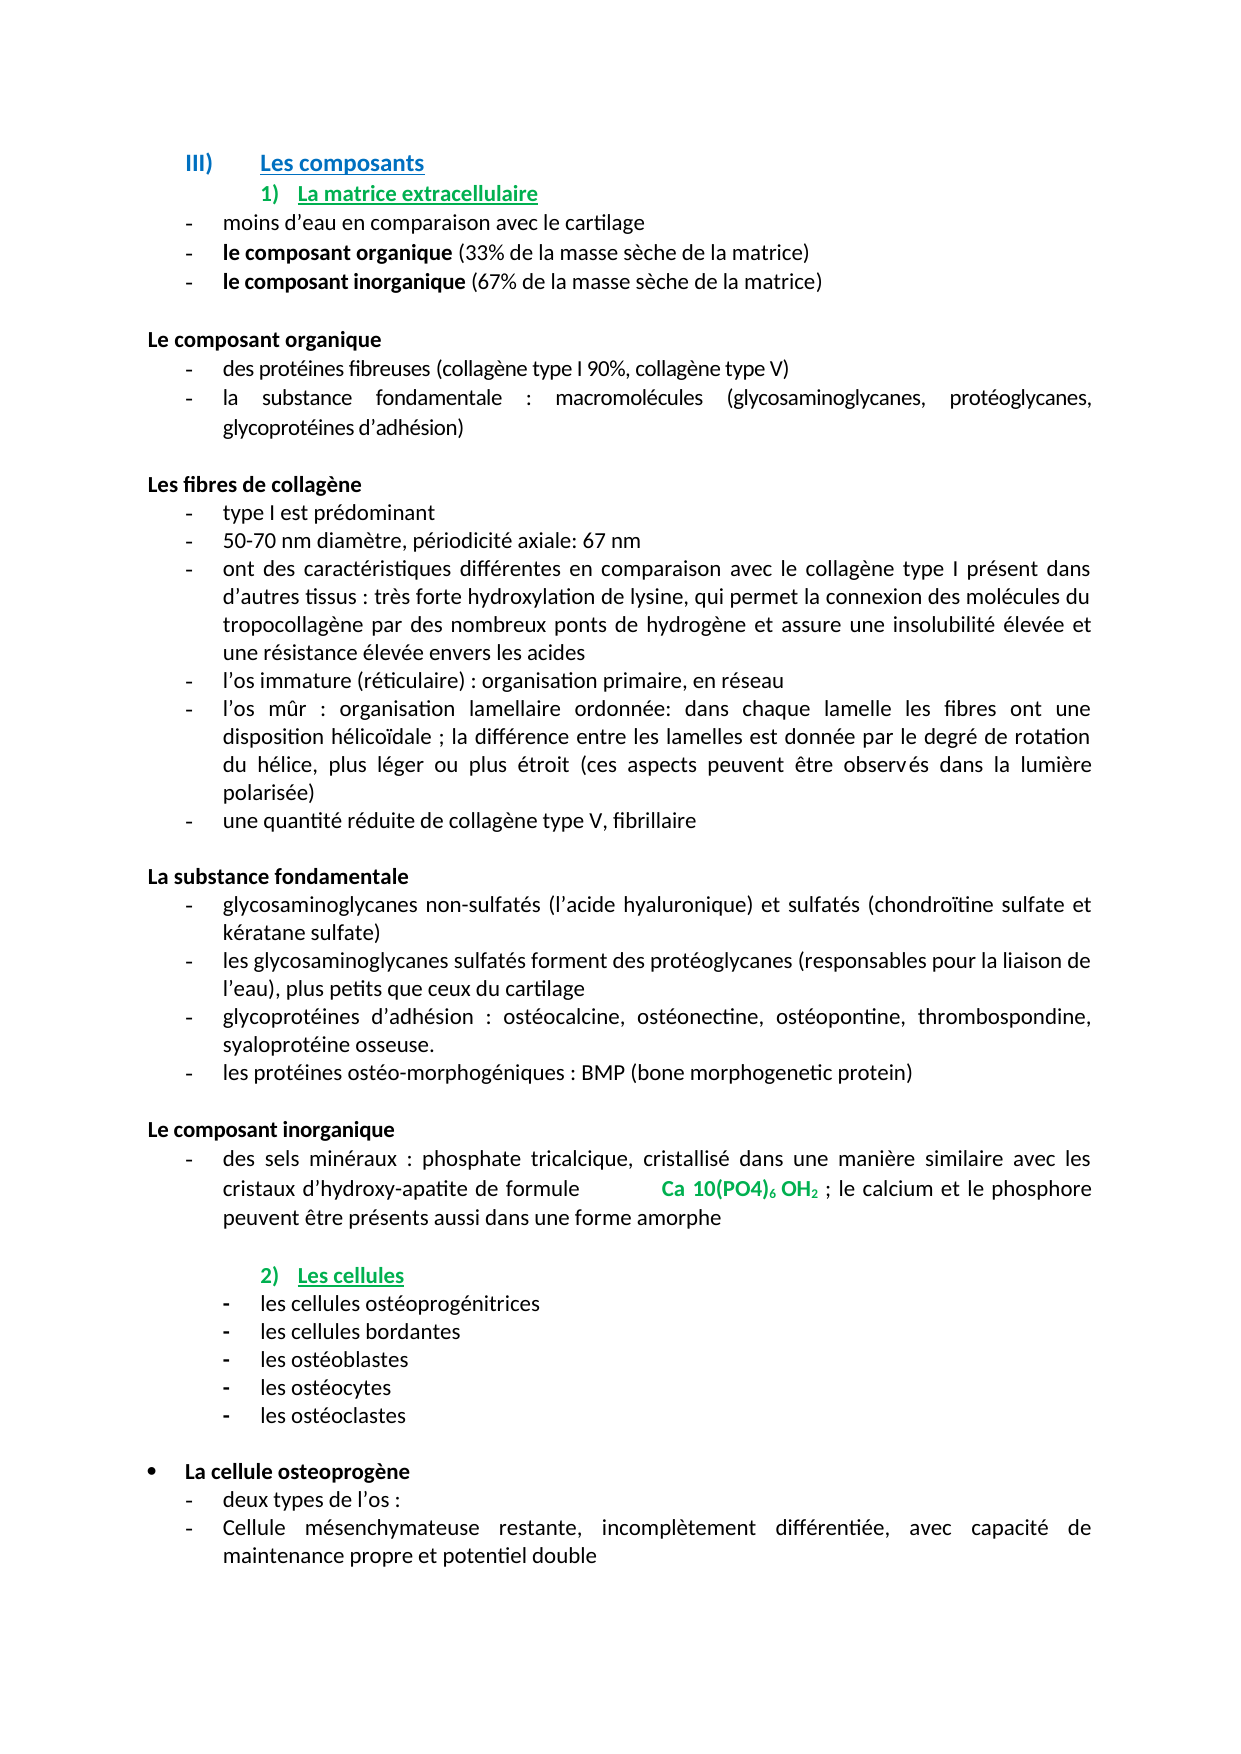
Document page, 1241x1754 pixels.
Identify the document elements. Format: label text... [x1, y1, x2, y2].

list des protéines fibreuses (collagène type I 90%, collagène type V) [185, 353, 1093, 382]
list deux types de l’os : [185, 1485, 1093, 1513]
list type I est prédominant [185, 498, 1093, 526]
list le composant organique (33% de la masse sèche de la matrice) [185, 236, 1093, 266]
list l’os immature (réticulaire) : organisation primaire, en réseau [185, 666, 1093, 694]
list des sels minéraux : phosphate tricalcique, cristallisé dans une manière similaire avec les cristaux d’hydroxy-apatite de formule Ca 10(PO4)6 OH2 ; le calcium et le phosphore peuvent être présents aussi dans une forme amorphe [185, 1143, 1093, 1231]
text Les fibres de collagène [148, 470, 1093, 498]
list le composant inorganique (67% de la masse sèche de la matrice) [185, 266, 1093, 295]
list les protéines ostéo-morphogéniques : BMP (bone morphogenetic protein) [185, 1058, 1093, 1086]
list les ostéoblastes [223, 1345, 1093, 1373]
list l’os mûr : organisation lamellaire ordonnée: dans chaque lamelle les fibres ont une disposition hélicoïdale ; la différence entre les lamelles est donnée par le degré de rotation du hélice, plus léger ou plus étroit (ces aspects peuvent être observés dans la lumière polarisée) [185, 694, 1093, 806]
list moins d’eau en comparaison avec le cartilage [185, 207, 1093, 236]
list les ostéoclastes [223, 1401, 1093, 1429]
list 50-70 nm diamètre, périodicité axiale: 67 nm [185, 526, 1093, 554]
list La matrice extracellulaire [260, 178, 1093, 207]
list la substance fondamentale : macromolécules (glycosaminoglycanes, protéoglycanes, glycoprotéines d’adhésion) [185, 382, 1093, 441]
list une quantité réduite de collagène type V, fibrillaire [185, 806, 1093, 834]
text La substance fondamentale [148, 862, 1093, 890]
list ont des caractéristiques différentes en comparaison avec le collagène type I présent dans d’autres tissus : très forte hydroxylation de lysine, qui permet la connexion des molécules du tropocollagène par des nombreux ponts de hydrogène et assure une insolubilité élevée et une résistance élevée envers les acides [185, 554, 1093, 666]
list Les composants [185, 148, 1093, 178]
text Le composant inorganique [148, 1114, 1093, 1143]
list Cellule mésenchymateuse restante, incomplètement différentiée, avec capacité de maintenance propre et potentiel double [185, 1513, 1093, 1569]
list les cellules ostéoprogénitrices [223, 1289, 1093, 1317]
subtitle La cellule osteoprogène [148, 1457, 1093, 1485]
list les glycosaminoglycanes sulfatés forment des protéoglycanes (responsables pour la liaison de l’eau), plus petits que ceux du cartilage [185, 946, 1093, 1002]
list les ostéocytes [223, 1373, 1093, 1401]
list Les cellules [260, 1260, 1093, 1289]
list glycosaminoglycanes non-sulfatés (l’acide hyaluronique) et sulfatés (chondroïtine sulfate et kératane sulfate) [185, 890, 1093, 946]
list glycoprotéines d’adhésion : ostéocalcine, ostéonectine, ostéopontine, thrombospondine, syaloprotéine osseuse. [185, 1002, 1093, 1058]
text Le composant organique [148, 324, 1093, 353]
list les cellules bordantes [223, 1317, 1093, 1345]
